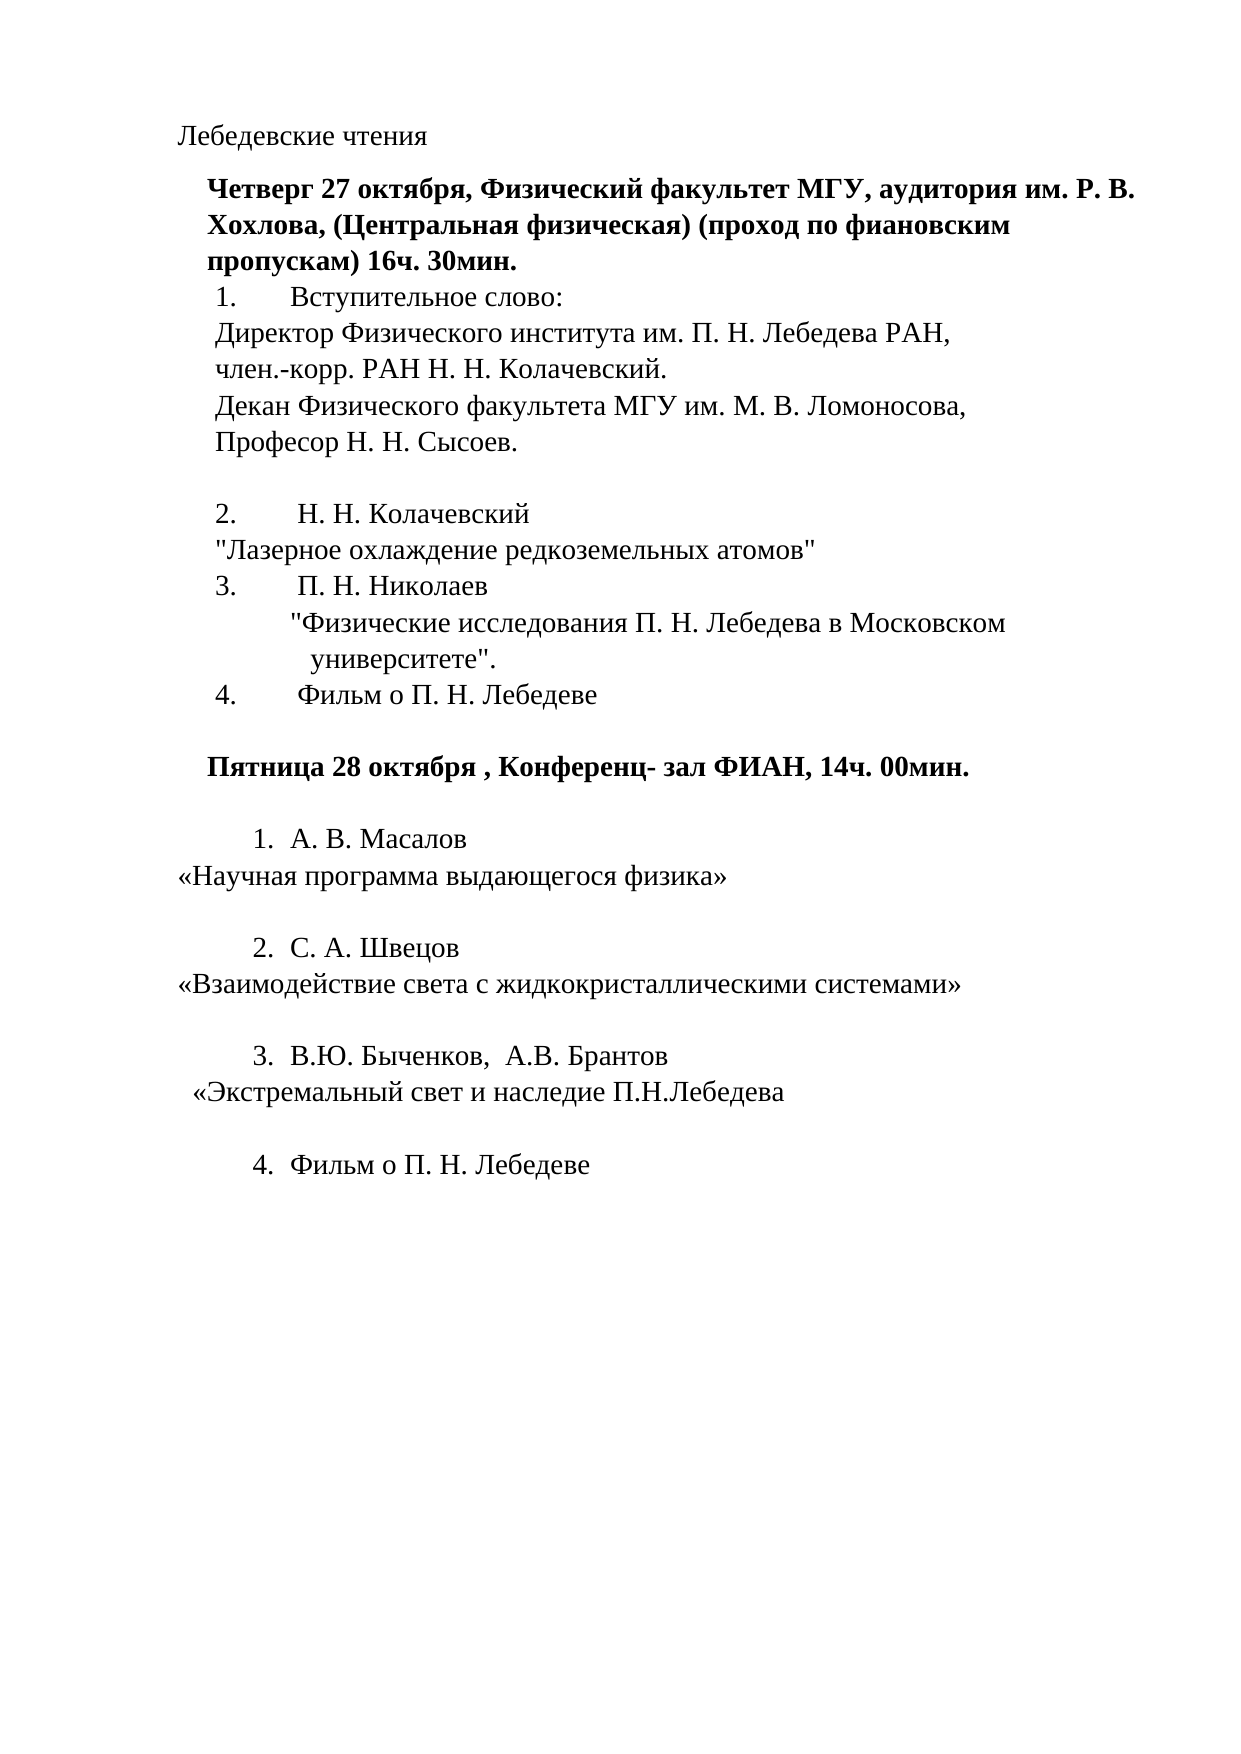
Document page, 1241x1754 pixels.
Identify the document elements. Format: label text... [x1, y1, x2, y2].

list «Экстремальный свет и наследие П.Н.Лебедева [192, 1074, 1152, 1108]
list Декан Физического факультета МГУ им. М. В. Ломоносова, [215, 388, 1152, 421]
list А. В. Масалов [252, 822, 1152, 855]
list «Взаимодействие света с жидкокристаллическими системами» [177, 966, 1152, 1000]
list Фильм о П. Н. Лебедеве [252, 1147, 1152, 1180]
list C. А. Швецов [252, 930, 1152, 963]
list Вступительное слово: [215, 279, 1152, 313]
list П. Н. Николаев [215, 568, 1152, 602]
list Директор Физического института им. П. Н. Лебедева РАН, [215, 316, 1152, 349]
list В.Ю. Быченков, А.В. Брантов [252, 1038, 1152, 1072]
list Професор Н. Н. Сысоев. [215, 424, 1152, 457]
list Четверг 27 октября, Физический факультет МГУ, аудитория им. Р. В. Хохлова, (Центральная физическая) (проход по фиановским пропускам) 16ч. 30мин. [207, 171, 1152, 277]
list "Физические исследования П. Н. Лебедева в Московском университете". [290, 605, 1152, 674]
list "Лазерное охлаждение редкоземельных атомов" [215, 532, 1152, 566]
list Фильм о П. Н. Лебедеве [215, 677, 1152, 711]
list «Научная программа выдающегося физика» [177, 858, 1152, 891]
list Пятница 28 октября , Конференц- зал ФИАН, 14ч. 00мин. [177, 749, 1152, 783]
list член.-корр. РАН Н. Н. Колачевский. [215, 352, 1152, 385]
text Лебедевские чтения [177, 118, 1152, 152]
list Н. Н. Колачевский [215, 496, 1152, 530]
